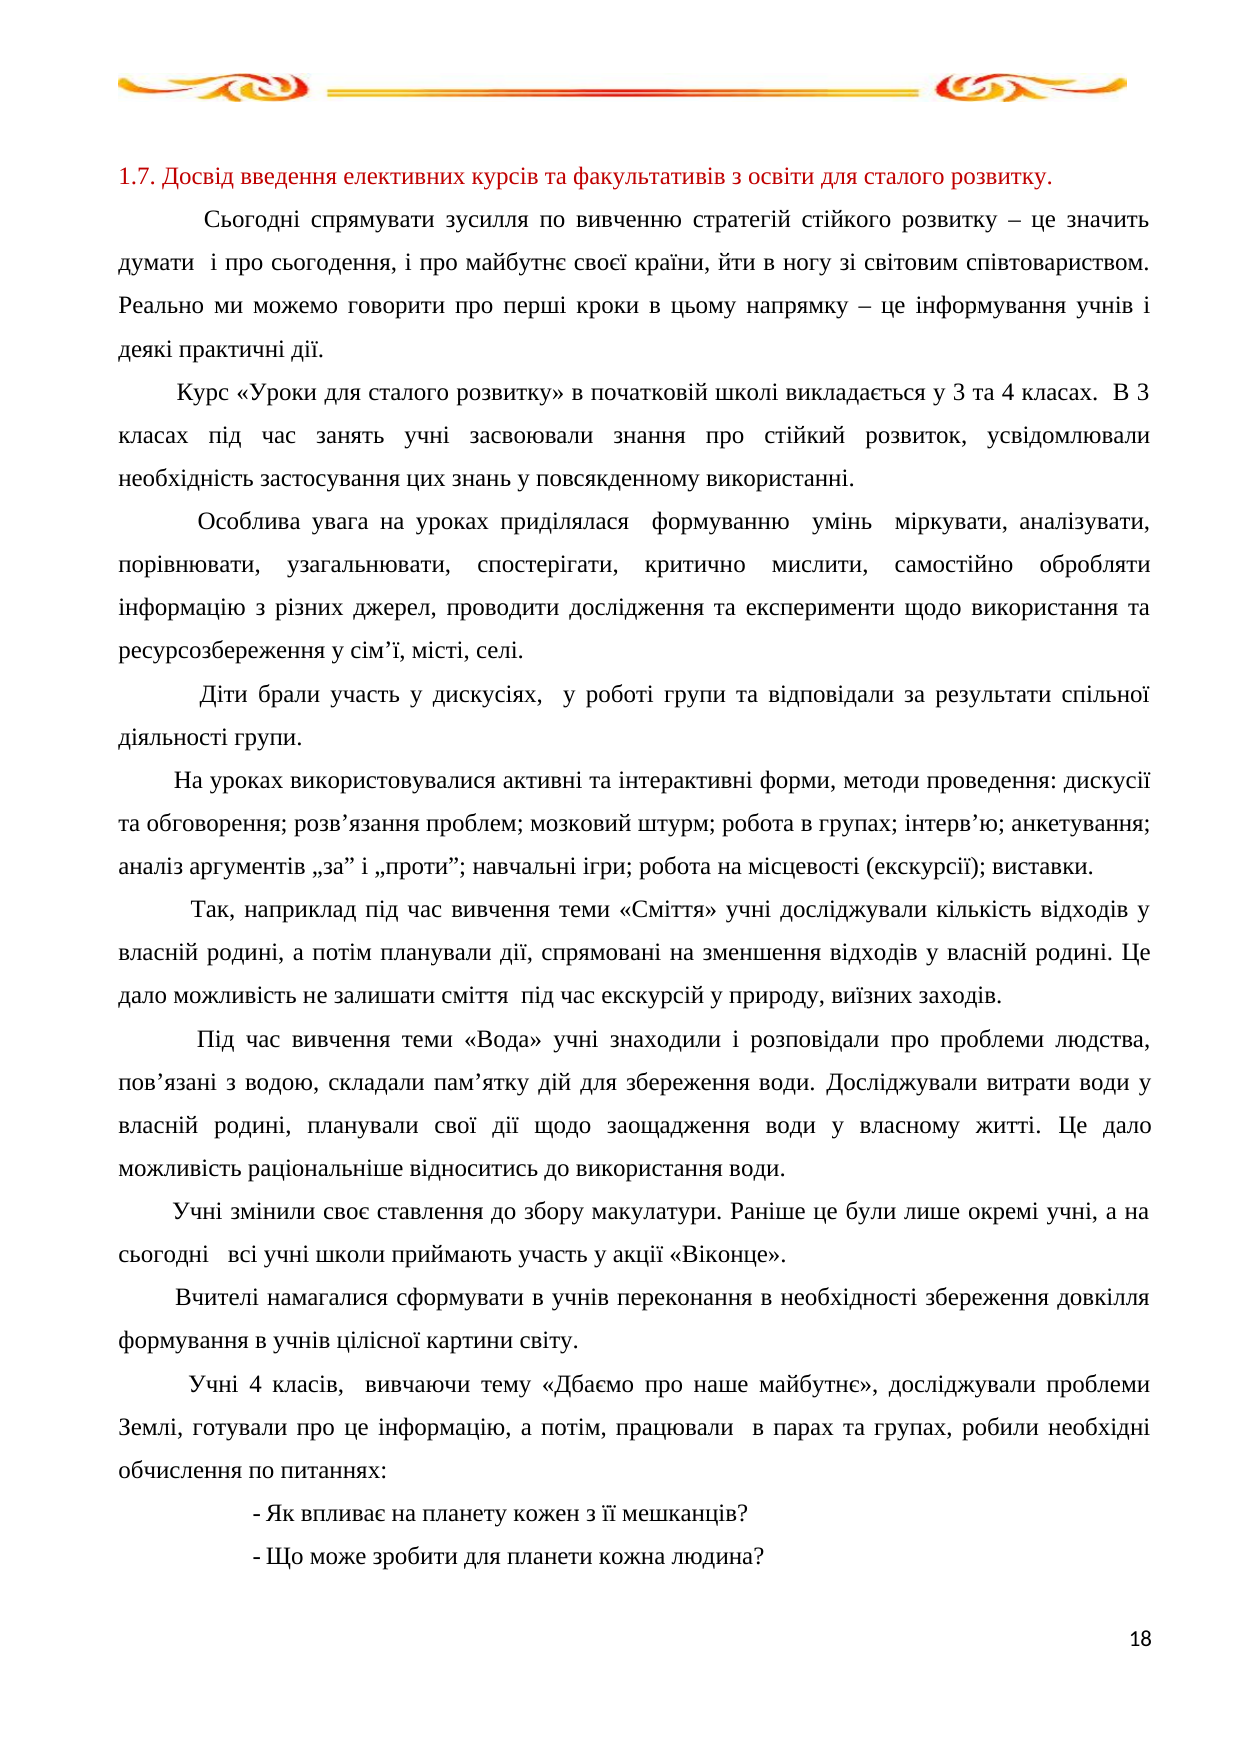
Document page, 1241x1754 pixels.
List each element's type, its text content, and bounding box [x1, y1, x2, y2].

text Діти брали участь у дискусіях, у роботі групи та відповідали за результати спільної діяльності групи. [118, 679, 1152, 751]
text Вчителі намагалися сформувати в учнів переконання в необхідності збереження довкілля формування в учнів цілісної картини світу. [118, 1282, 1152, 1354]
list Як впливає на планету кожен з її мешканців? [193, 1498, 1152, 1527]
text Учні 4 класів, вивчаючи тему «Дбаємо про наше майбутнє», досліджували проблеми Землі, готували про це інформацію, а потім, працювали в парах та групах, робили необхідні обчислення по питаннях: [118, 1369, 1152, 1484]
text Учні змінили своє ставлення до збору макулатури. Раніше це були лише окремі учні, а на сьогодні всі учні школи приймають участь у акції «Віконце». [118, 1196, 1152, 1268]
text Курс «Уроки для сталого розвитку» в початковій школі викладається у 3 та 4 класах. В 3 класах під час занять учні засвоювали знання про стійкий розвиток, усвідомлювали необхідність застосування цих знань у повсякденному використанні. [118, 377, 1152, 492]
list Що може зробити для планети кожна людина? [193, 1541, 1152, 1570]
picture [118, 73, 1127, 102]
text Так, наприклад під час вивчення теми «Сміття» учні досліджували кількість відходів у власній родині, а потім планували дії, спрямовані на зменшення відходів у власній родині. Це дало можливість не залишати сміття під час екскурсій у природу, виїзних заходів. [118, 894, 1152, 1009]
text На уроках використовувалися активні та інтерактивні форми, методи проведення: дискусії та обговорення; розв’язання проблем; мозковий штурм; робота в групах; інтерв’ю; анкетування; аналіз аргументів „за” і „проти”; навчальні ігри; робота на місцевості (екскурсії); виставки. [118, 765, 1152, 880]
text Особлива увага на уроках приділялася формуванню умінь міркувати, аналізувати, порівнювати, узагальнювати, спостерігати, критично мислити, самостійно обробляти інформацію з різних джерел, проводити дослідження та експерименти щодо використання та ресурсозбереження у сім’ї, місті, селі. [118, 506, 1152, 664]
text Під час вивчення теми «Вода» учні знаходили і розповідали про проблеми людства, пов’язані з водою, складали пам’ятку дій для збереження води. Досліджували витрати води у власній родині, планували свої дії щодо заощадження води у власному житті. Це дало можливість раціональніше відноситись до використання води. [118, 1024, 1152, 1182]
text 1.7. Досвід введення елективних курсів та факультативів з освіти для сталого розвитку. [118, 161, 1152, 190]
text Сьогодні спрямувати зусилля по вивченню стратегій стійкого розвитку – це значить думати і про сьогодення, і про майбутнє своєї країни, йти в ногу зі світовим співтовариством. Реально ми можемо говорити про перші кроки в цьому напрямку – це інформування учнів і деякі практичні дії. [118, 204, 1152, 362]
